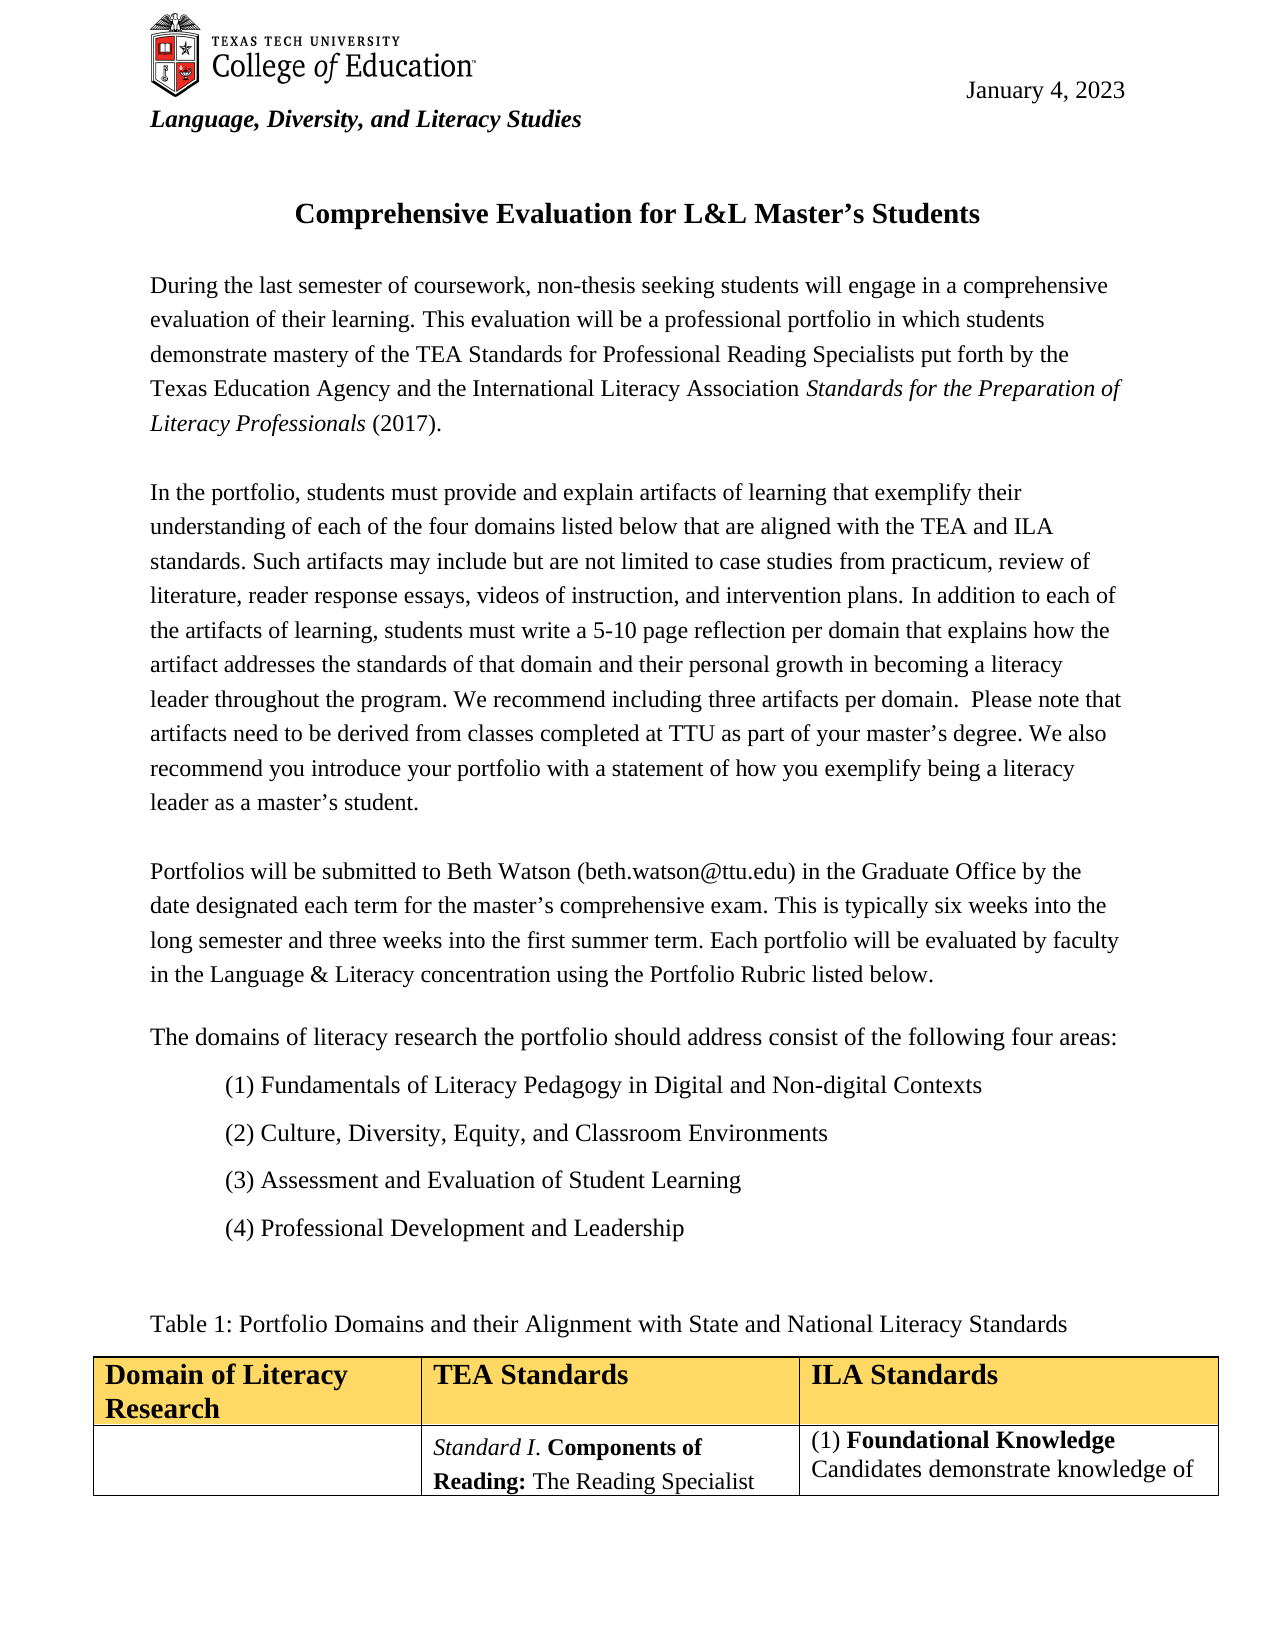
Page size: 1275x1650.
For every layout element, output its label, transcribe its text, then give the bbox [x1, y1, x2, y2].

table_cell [800, 1426, 1218, 1494]
text (1) Fundamentals of Literacy Pedagogy in Digital and Non-digital Contexts [150, 1070, 1125, 1099]
text During the last semester of coursework, non-thesis seeking students will engage in a comprehensive evaluation of their learning. This evaluation will be a professional portfolio in which students demonstrate mastery of the TEA Standards for Professional Reading Specialists put forth by the Texas Education Agency and the International Literacy Association Standards for the Preparation of Literacy Professionals (2017). [150, 264, 1125, 436]
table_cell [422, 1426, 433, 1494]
text (4) Professional Development and Leadership [150, 1213, 1125, 1242]
text (3) Assessment and Evaluation of Student Learning [150, 1166, 1125, 1194]
picture [150, 13, 476, 97]
table_header Domain of Literacy Research [94, 1358, 421, 1424]
text Portfolios will be submitted to Beth Watson (beth.watson@ttu.edu) in the Graduate Office by the date designated each term for the master’s comprehensive exam. This is typically six weeks into the long semester and three weeks into the first summer term. Each portfolio will be evaluated by faculty in the Language & Literacy concentration using the Portfolio Rubric listed below. [150, 850, 1125, 988]
text Table 1: Portfolio Domains and their Alignment with State and National Literacy Standards [150, 1309, 1125, 1337]
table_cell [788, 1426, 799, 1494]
text Comprehensive Evaluation for L&L Master’s Students [150, 195, 1125, 229]
table_header ILA Standards [800, 1358, 1218, 1424]
text The domains of literacy research the portfolio should address consist of the following four areas: [150, 1022, 1125, 1051]
text (2) Culture, Diversity, Equity, and Classroom Environments [150, 1118, 1125, 1147]
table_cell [94, 1426, 421, 1494]
table_header TEA Standards [422, 1358, 799, 1424]
text In the portfolio, students must provide and explain artifacts of learning that exemplify their understanding of each of the four domains listed below that are aligned with the TEA and ILA standards. Such artifacts may include but are not limited to case studies from practicum, review of literature, reader response essays, videos of instruction, and intervention plans. In addition to each of the artifacts of learning, students must write a 5-10 page reflection per domain that explains how the artifact addresses the standards of that domain and their personal growth in becoming a literacy leader throughout the program. We recommend including three artifacts per domain. Please note that artifacts need to be derived from classes completed at TTU as part of your master’s degree. We also recommend you introduce your portfolio with a statement of how you exemplify being a literacy leader as a master’s student. [150, 471, 1125, 816]
